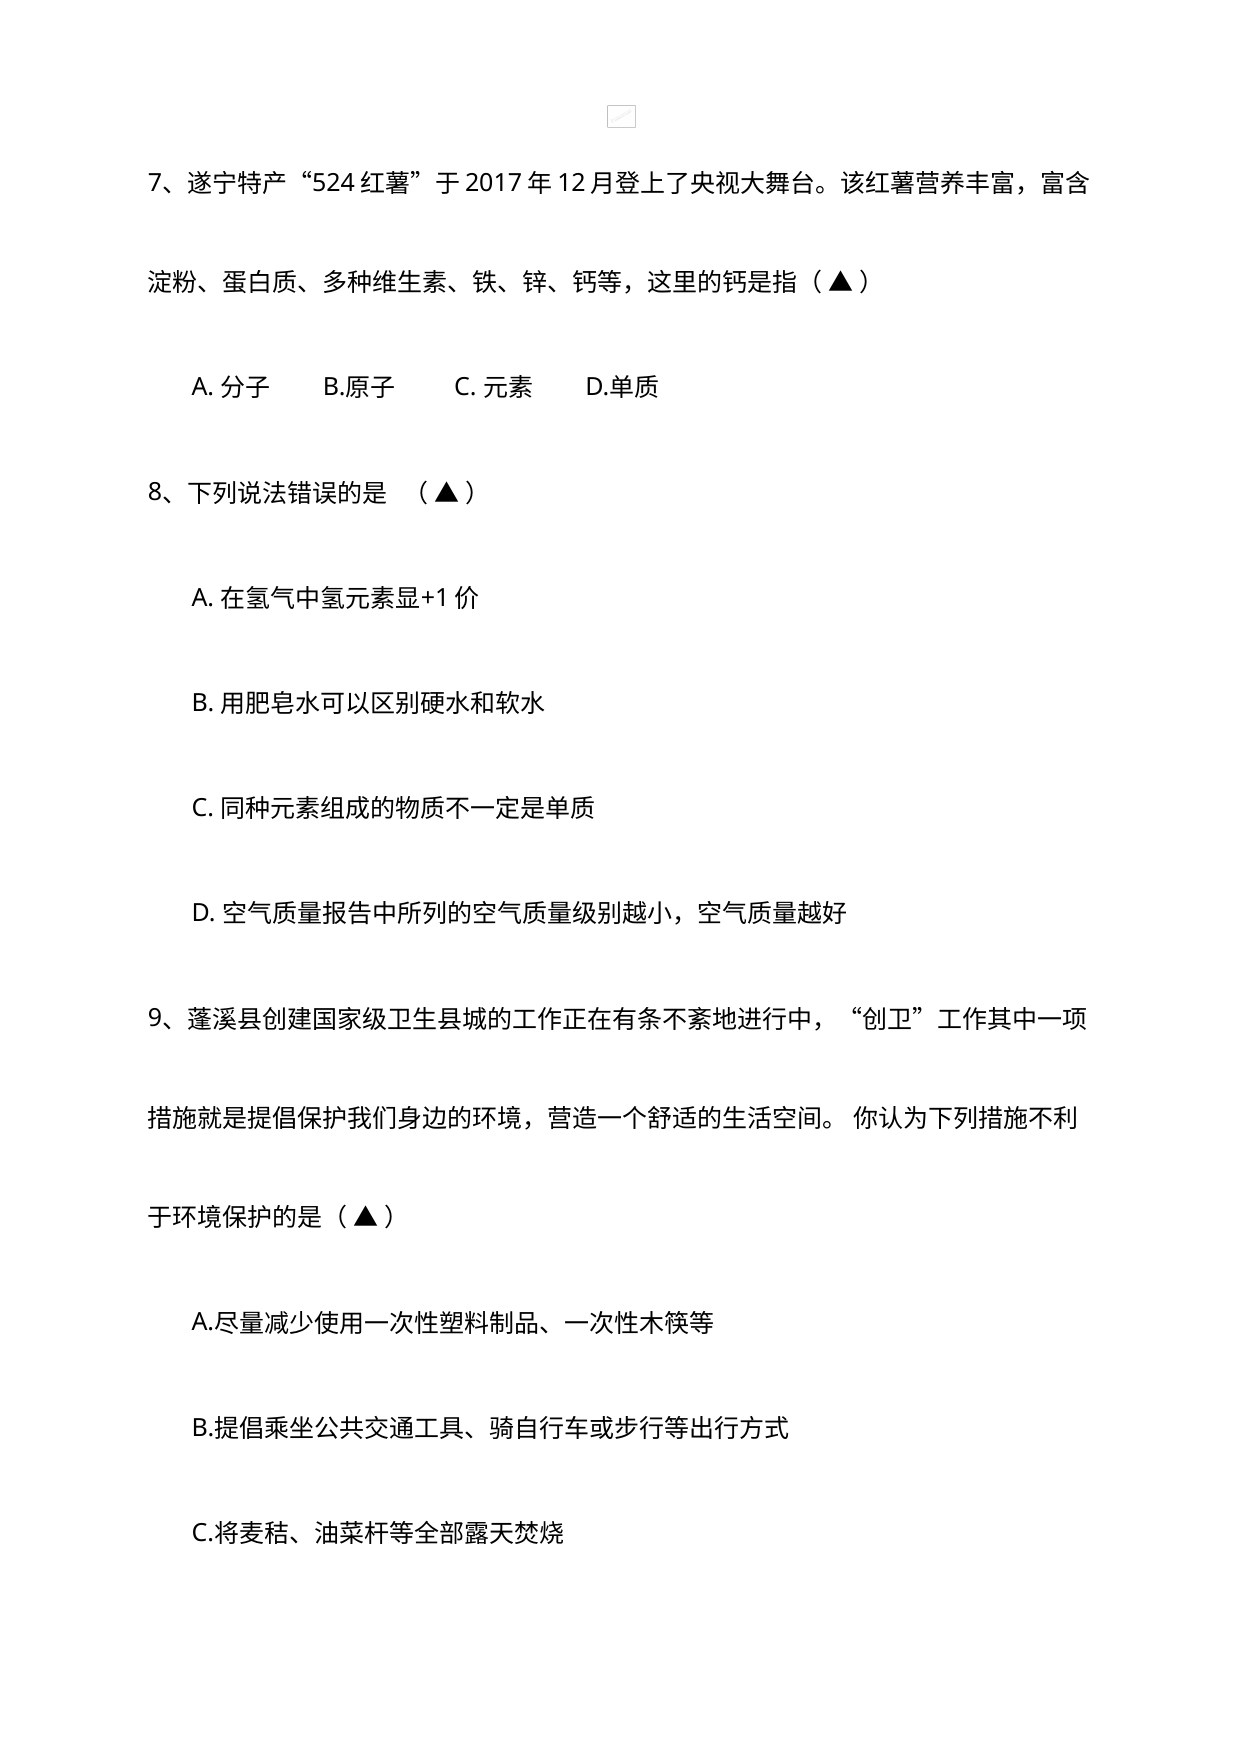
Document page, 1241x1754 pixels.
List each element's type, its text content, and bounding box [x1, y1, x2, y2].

text 7、遂宁特产“524红薯”于2017年12月登上了央视大舞台。该红薯营养丰富，富含淀粉、蛋白质、多种维生素、铁、锌、钙等，这里的钙是指（ ▲ ） [148, 148, 1093, 314]
text A. 分子 B.原子 C. 元素 D.单质 [148, 353, 1093, 419]
text B.提倡乘坐公共交通工具、骑自行车或步行等出行方式 [148, 1393, 1093, 1459]
text 8、下列说法错误的是 （ ▲ ） [148, 458, 1093, 524]
picture [601, 87, 639, 144]
text D. 空气质量报告中所列的空气质量级别越小，空气质量越好 [148, 879, 1093, 945]
text 9、蓬溪县创建国家级卫生县城的工作正在有条不紊地进行中，“创卫”工作其中一项措施就是提倡保护我们身边的环境，营造一个舒适的生活空间。 你认为下列措施不利于环境保护的是（ ▲ ） [148, 984, 1093, 1249]
text C.将麦秸、油菜杆等全部露天焚烧 [148, 1498, 1093, 1565]
text C. 同种元素组成的物质不一定是单质 [148, 774, 1093, 840]
text B. 用肥皂水可以区别硬水和软水 [148, 668, 1093, 735]
text A. 在氢气中氢元素显+1价 [148, 563, 1093, 629]
text A.尽量减少使用一次性塑料制品、一次性木筷等 [148, 1288, 1093, 1354]
